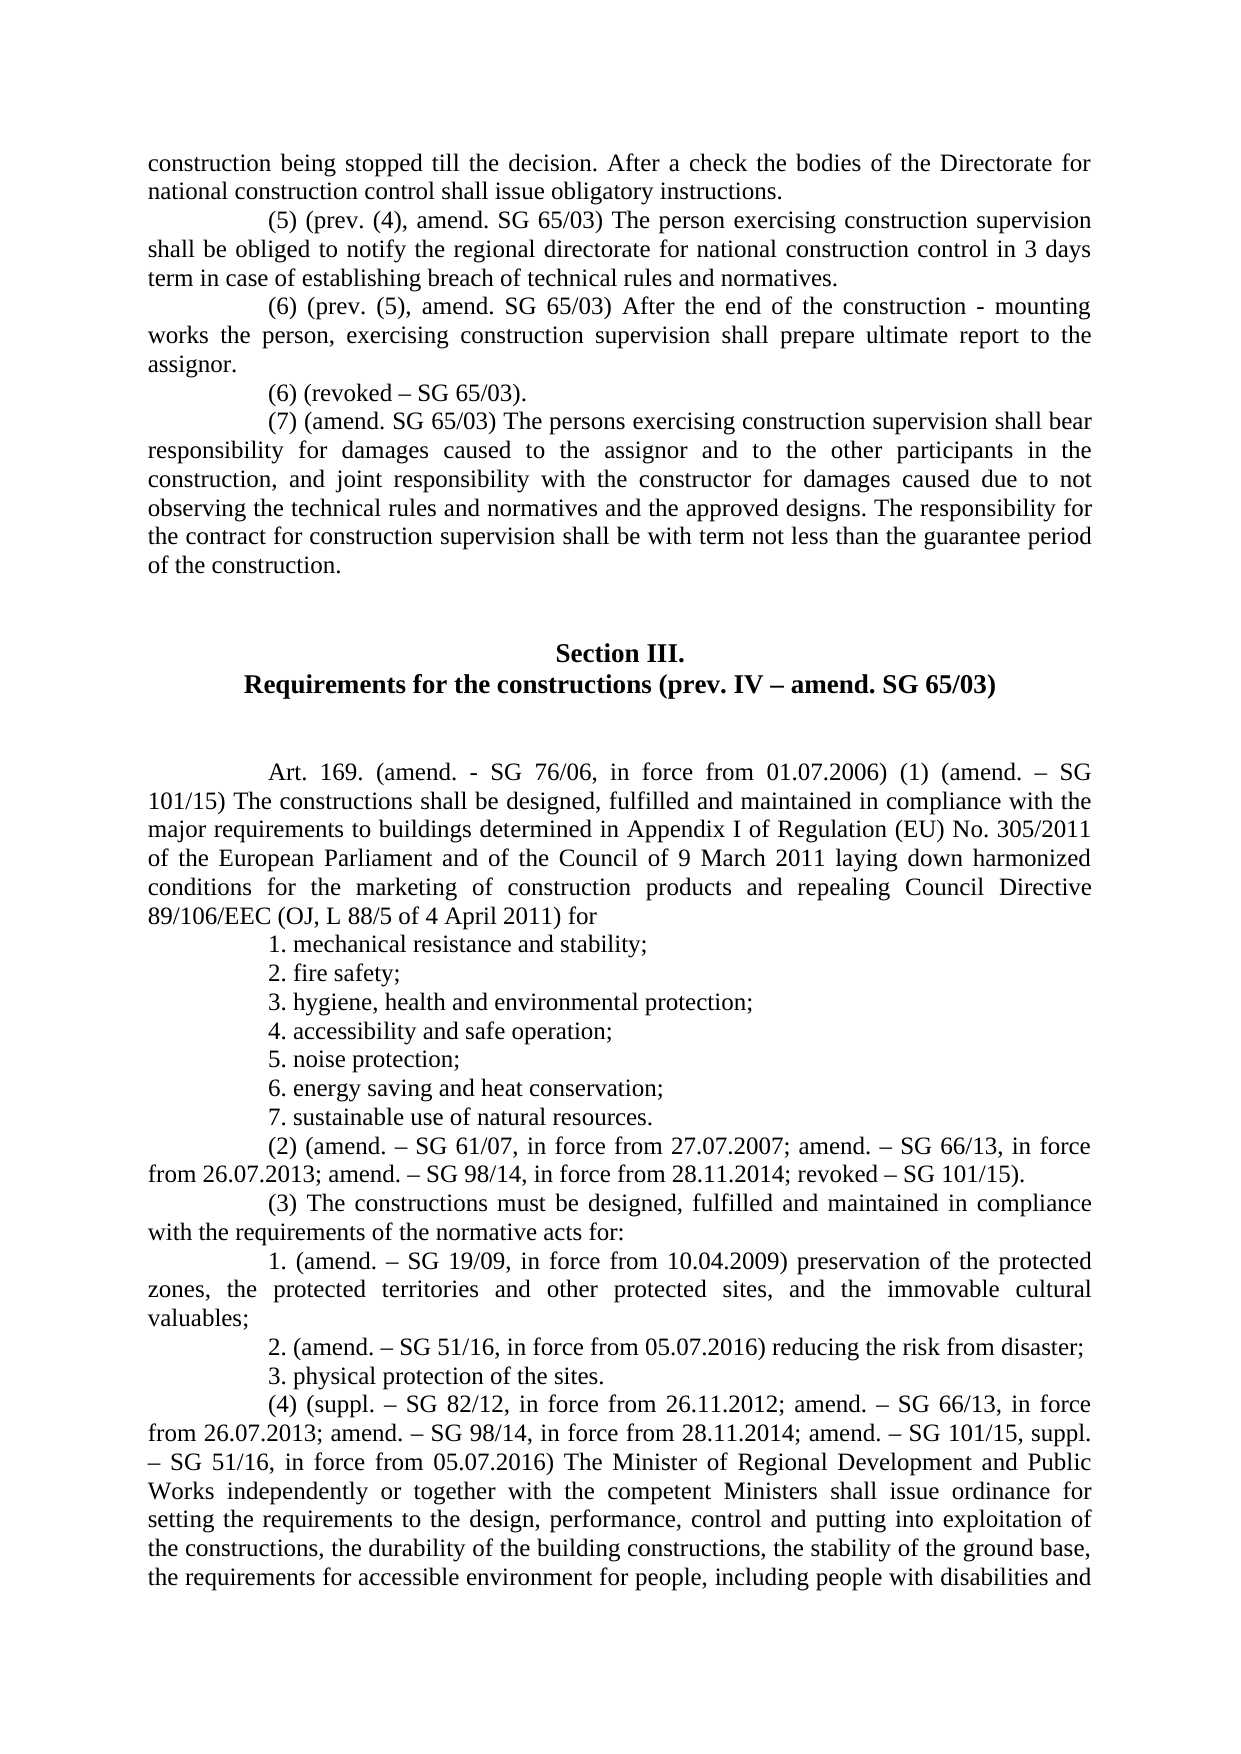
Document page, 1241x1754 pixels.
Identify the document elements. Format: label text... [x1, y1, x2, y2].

text (5) (prev. (4), amend. SG 65/03) The person exercising construction supervision shall be obliged to notify the regional directorate for national construction control in 3 days term in case of establishing breach of technical rules and normatives. [148, 205, 1093, 291]
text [148, 148, 1093, 205]
text Section III. Requirements for the constructions (prev. IV – amend. SG 65/03) [148, 637, 1093, 699]
text 3. hygiene, health and environmental protection; [148, 987, 1093, 1016]
text 3. physical protection of the sites. [148, 1361, 1093, 1389]
text 2. fire safety; [148, 958, 1093, 987]
text (7) (amend. SG 65/03) The persons exercising construction supervision shall bear responsibility for damages caused to the assignor and to the other participants in the construction, and joint responsibility with the constructor for damages caused due to not observing the technical rules and normatives and the approved designs. The responsibility for the contract for construction supervision shall be with term not less than the guarantee period of the construction. [148, 406, 1093, 579]
text (6) (prev. (5), amend. SG 65/03) After the end of the construction - mounting works the person, exercising construction supervision shall prepare ultimate report to the assignor. [148, 291, 1093, 378]
text Art. 169. (amend. - SG 76/06, in force from 01.07.2006) (1) (amend. – SG 101/15) The constructions shall be designed, fulfilled and maintained in compliance with the major requirements to buildings determined in Appendix I of Regulation (EU) No. 305/2011 of the European Parliament and of the Council of 9 March 2011 laying down harmonized conditions for the marketing of construction products and repealing Council Directive 89/106/EEC (OJ, L 88/5 of 4 April 2011) for [148, 757, 1093, 929]
text 7. sustainable use of natural resources. [148, 1102, 1093, 1131]
text 2. (amend. – SG 51/16, in force from 05.07.2016) reducing the risk from disaster; [148, 1332, 1093, 1361]
text (2) (amend. – SG 61/07, in force from 27.07.2007; amend. – SG 66/13, in force from 26.07.2013; amend. – SG 98/14, in force from 28.11.2014; revoked – SG 101/15). [148, 1131, 1093, 1188]
text 1. (amend. – SG 19/09, in force from 10.04.2009) preservation of the protected zones, the protected territories and other protected sites, and the immovable cultural valuables; [148, 1246, 1093, 1332]
text (3) The constructions must be designed, fulfilled and maintained in compliance with the requirements of the normative acts for: [148, 1188, 1093, 1246]
text (6) (revoked – SG 65/03). [148, 378, 1093, 406]
text 5. noise protection; [148, 1044, 1093, 1073]
text 4. accessibility and safe operation; [148, 1016, 1093, 1044]
text 6. energy saving and heat conservation; [148, 1073, 1093, 1102]
text 1. mechanical resistance and stability; [148, 929, 1093, 958]
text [148, 1389, 1093, 1591]
